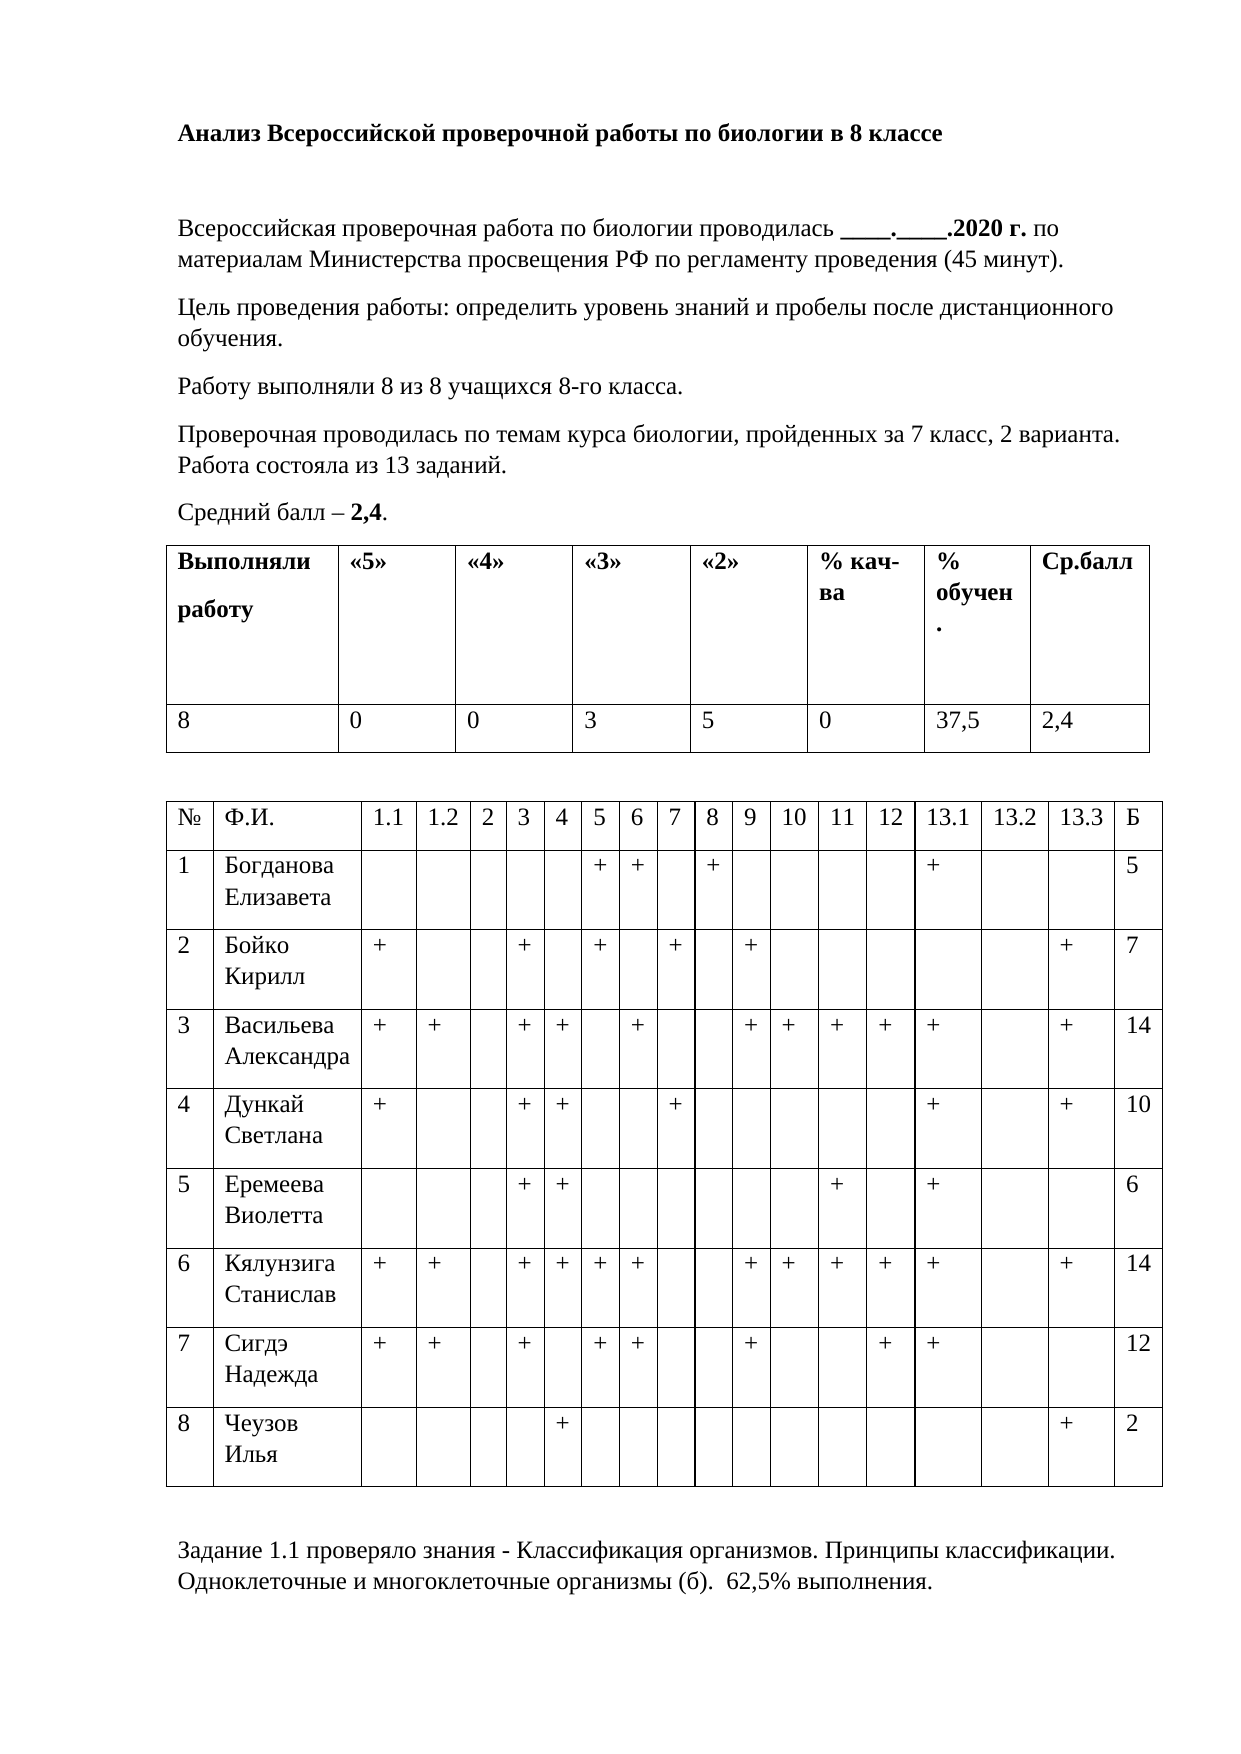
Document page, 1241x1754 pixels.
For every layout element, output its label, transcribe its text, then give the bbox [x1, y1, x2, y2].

table_header Б [1115, 802, 1162, 849]
table_cell + [620, 851, 657, 929]
text Всероссийская проверочная работа по биологии проводилась ____.____.2020 г. по материалам Министерства просвещения РФ по регламенту проведения (45 минут). [177, 213, 1152, 273]
table_cell + [507, 1010, 544, 1088]
table_cell + [916, 1169, 981, 1247]
table_cell [507, 851, 544, 929]
table_cell [867, 930, 914, 1009]
table_cell [982, 851, 1048, 929]
table_cell [696, 1328, 732, 1407]
table_cell + [620, 1249, 657, 1327]
table_cell [417, 851, 470, 929]
table_cell + [771, 1010, 818, 1088]
table_header 2 [471, 802, 506, 849]
table_header 13.3 [1049, 802, 1114, 849]
table_cell + [362, 1089, 416, 1168]
table_cell [471, 1328, 506, 1407]
table_cell + [819, 1169, 866, 1247]
table_header Ср.балл [1031, 546, 1149, 704]
table_cell + [620, 1010, 657, 1088]
table_header «4» [456, 546, 572, 704]
table_cell + [417, 1010, 470, 1088]
table_cell + [658, 1089, 694, 1168]
table_cell 6 [1115, 1169, 1162, 1247]
table_cell [916, 1408, 981, 1486]
table_header 4 [545, 802, 581, 849]
table_cell 37,5 [925, 705, 1030, 752]
table_cell [471, 851, 506, 929]
table_cell [658, 851, 694, 929]
table_cell [507, 1408, 544, 1486]
table_cell + [417, 1328, 470, 1407]
table_cell 0 [808, 705, 924, 752]
table_cell [982, 1249, 1048, 1327]
table_header 10 [771, 802, 818, 849]
table_cell 12 [1115, 1328, 1162, 1407]
table_cell [620, 1408, 657, 1486]
table_cell [582, 1408, 619, 1486]
table_cell 3 [573, 705, 690, 752]
text Средний балл – 2,4. [177, 497, 1152, 526]
table_cell + [916, 1010, 981, 1088]
table_cell Дункай Светлана [214, 1089, 361, 1168]
table_cell 5 [691, 705, 807, 752]
table_cell 0 [456, 705, 572, 752]
table_cell [696, 930, 732, 1009]
table_cell [545, 930, 581, 1009]
table_cell + [1049, 1089, 1114, 1168]
table_cell 2 [167, 930, 213, 1009]
table_cell Еремеева Виолетта [214, 1169, 361, 1247]
table_cell [982, 1010, 1048, 1088]
table_cell [471, 1408, 506, 1486]
table_cell [771, 851, 818, 929]
table_cell 14 [1115, 1010, 1162, 1088]
table_cell + [819, 1249, 866, 1327]
table_cell + [362, 1249, 416, 1327]
table_cell [867, 1089, 914, 1168]
table_cell [982, 930, 1048, 1009]
table_cell [696, 1089, 732, 1168]
table_cell [982, 1089, 1048, 1168]
table_header 11 [819, 802, 866, 849]
table_cell + [507, 1089, 544, 1168]
table_cell [582, 1169, 619, 1247]
table_cell [1049, 1328, 1114, 1407]
table_cell + [582, 851, 619, 929]
table_cell [771, 1328, 818, 1407]
table_cell + [507, 1249, 544, 1327]
table_cell + [582, 1249, 619, 1327]
table_cell + [507, 1169, 544, 1247]
table_cell [471, 1010, 506, 1088]
table_cell [658, 1010, 694, 1088]
table_cell [867, 1408, 914, 1486]
table_cell + [620, 1328, 657, 1407]
table_header «5» [339, 546, 455, 704]
table_cell [545, 1328, 581, 1407]
table_header % обучен. [925, 546, 1030, 704]
table_header 5 [582, 802, 619, 849]
table_cell [1049, 1169, 1114, 1247]
table_cell [362, 1408, 416, 1486]
table_cell + [733, 1010, 770, 1088]
table_header 1.1 [362, 802, 416, 849]
table_cell [658, 1408, 694, 1486]
table_cell Чеузов Илья [214, 1408, 361, 1486]
table_cell [696, 1408, 732, 1486]
table_cell + [417, 1249, 470, 1327]
table_cell [545, 851, 581, 929]
table_cell [819, 1408, 866, 1486]
table_cell + [867, 1328, 914, 1407]
table_cell [658, 1249, 694, 1327]
table_cell [620, 930, 657, 1009]
table_cell 8 [167, 705, 338, 752]
table_header Выполняли работу [167, 546, 338, 704]
table_cell [471, 1089, 506, 1168]
table_cell 4 [167, 1089, 213, 1168]
table_cell + [1049, 1010, 1114, 1088]
table_cell + [1049, 1408, 1114, 1486]
table_cell + [582, 930, 619, 1009]
table_cell [819, 1089, 866, 1168]
table_cell [362, 851, 416, 929]
table_cell [471, 1249, 506, 1327]
table_cell [582, 1010, 619, 1088]
table_cell + [916, 1249, 981, 1327]
table_cell + [867, 1010, 914, 1088]
table_cell 8 [167, 1408, 213, 1486]
table_cell + [658, 930, 694, 1009]
table_cell [982, 1408, 1048, 1486]
table_cell + [545, 1249, 581, 1327]
table_cell + [545, 1010, 581, 1088]
table_cell [771, 1089, 818, 1168]
table_header % кач-ва [808, 546, 924, 704]
table_header 1.2 [417, 802, 470, 849]
table_cell 7 [1115, 930, 1162, 1009]
table_cell + [733, 930, 770, 1009]
table_cell + [1049, 930, 1114, 1009]
table_cell + [507, 1328, 544, 1407]
table_cell Кялунзига Станислав [214, 1249, 361, 1327]
table_cell + [696, 851, 732, 929]
table_header 8 [696, 802, 732, 849]
table_cell [696, 1010, 732, 1088]
table_cell + [545, 1408, 581, 1486]
table_cell 7 [167, 1328, 213, 1407]
table_cell [982, 1328, 1048, 1407]
table_cell 5 [1115, 851, 1162, 929]
table_header «2» [691, 546, 807, 704]
table_cell [733, 1089, 770, 1168]
table_header 7 [658, 802, 694, 849]
text Задание 1.1 проверяло знания - Классификация организмов. Принципы классификации. Одноклеточные и многоклеточные организмы (б). 62,5% выполнения. [177, 1535, 1152, 1595]
table_cell + [771, 1249, 818, 1327]
table_cell [696, 1249, 732, 1327]
table_cell 5 [167, 1169, 213, 1247]
table_cell Сигдэ Надежда [214, 1328, 361, 1407]
table_cell [771, 1169, 818, 1247]
table_cell [582, 1089, 619, 1168]
table_cell [733, 1169, 770, 1247]
table_header Ф.И. [214, 802, 361, 849]
table_cell + [545, 1169, 581, 1247]
table_cell Васильева Александра [214, 1010, 361, 1088]
table_cell [658, 1328, 694, 1407]
table_cell 2,4 [1031, 705, 1149, 752]
table_cell + [507, 930, 544, 1009]
table_cell + [362, 1010, 416, 1088]
table_header 12 [867, 802, 914, 849]
table_header 9 [733, 802, 770, 849]
table_cell [916, 930, 981, 1009]
table_cell [982, 1169, 1048, 1247]
table_cell [417, 1169, 470, 1247]
table_cell 0 [339, 705, 455, 752]
table_cell + [916, 851, 981, 929]
text Работу выполняли 8 из 8 учащихся 8-го класса. [177, 371, 1152, 400]
text Проверочная проводилась по темам курса биологии, пройденных за 7 класс, 2 варианта. Работа состояла из 13 заданий. [177, 419, 1152, 478]
table_cell [733, 1408, 770, 1486]
table_cell [658, 1169, 694, 1247]
table_cell 10 [1115, 1089, 1162, 1168]
table_cell + [733, 1249, 770, 1327]
table_cell [867, 1169, 914, 1247]
table_cell [362, 1169, 416, 1247]
table_cell [417, 930, 470, 1009]
table_header 6 [620, 802, 657, 849]
table_cell [819, 1328, 866, 1407]
table_cell + [362, 1328, 416, 1407]
table_cell [819, 851, 866, 929]
table_cell 2 [1115, 1408, 1162, 1486]
table_cell 1 [167, 851, 213, 929]
table_cell [771, 1408, 818, 1486]
table_cell [620, 1089, 657, 1168]
table_cell 6 [167, 1249, 213, 1327]
text Цель проведения работы: определить уровень знаний и пробелы после дистанционного обучения. [177, 292, 1152, 352]
table_header 13.1 [916, 802, 981, 849]
table_cell [471, 1169, 506, 1247]
table_cell [620, 1169, 657, 1247]
table_cell [417, 1408, 470, 1486]
table_cell + [1049, 1249, 1114, 1327]
table_cell [471, 930, 506, 1009]
table_cell [771, 930, 818, 1009]
table_header № [167, 802, 213, 849]
table_cell 3 [167, 1010, 213, 1088]
table_header 3 [507, 802, 544, 849]
table_cell [819, 930, 866, 1009]
table_cell + [582, 1328, 619, 1407]
table_cell [1049, 851, 1114, 929]
table_cell Бойко Кирилл [214, 930, 361, 1009]
table_cell + [733, 1328, 770, 1407]
table_cell + [362, 930, 416, 1009]
table_cell [696, 1169, 732, 1247]
table_header 13.2 [982, 802, 1048, 849]
table_cell [417, 1089, 470, 1168]
table_cell + [819, 1010, 866, 1088]
table_cell Богданова Елизавета [214, 851, 361, 929]
table_cell [733, 851, 770, 929]
table_cell [867, 851, 914, 929]
table_cell 14 [1115, 1249, 1162, 1327]
table_cell + [916, 1089, 981, 1168]
text Анализ Всероссийской проверочной работы по биологии в 8 классе [177, 118, 1152, 147]
table_cell + [545, 1089, 581, 1168]
table_header «3» [573, 546, 690, 704]
table_cell + [916, 1328, 981, 1407]
table_cell + [867, 1249, 914, 1327]
